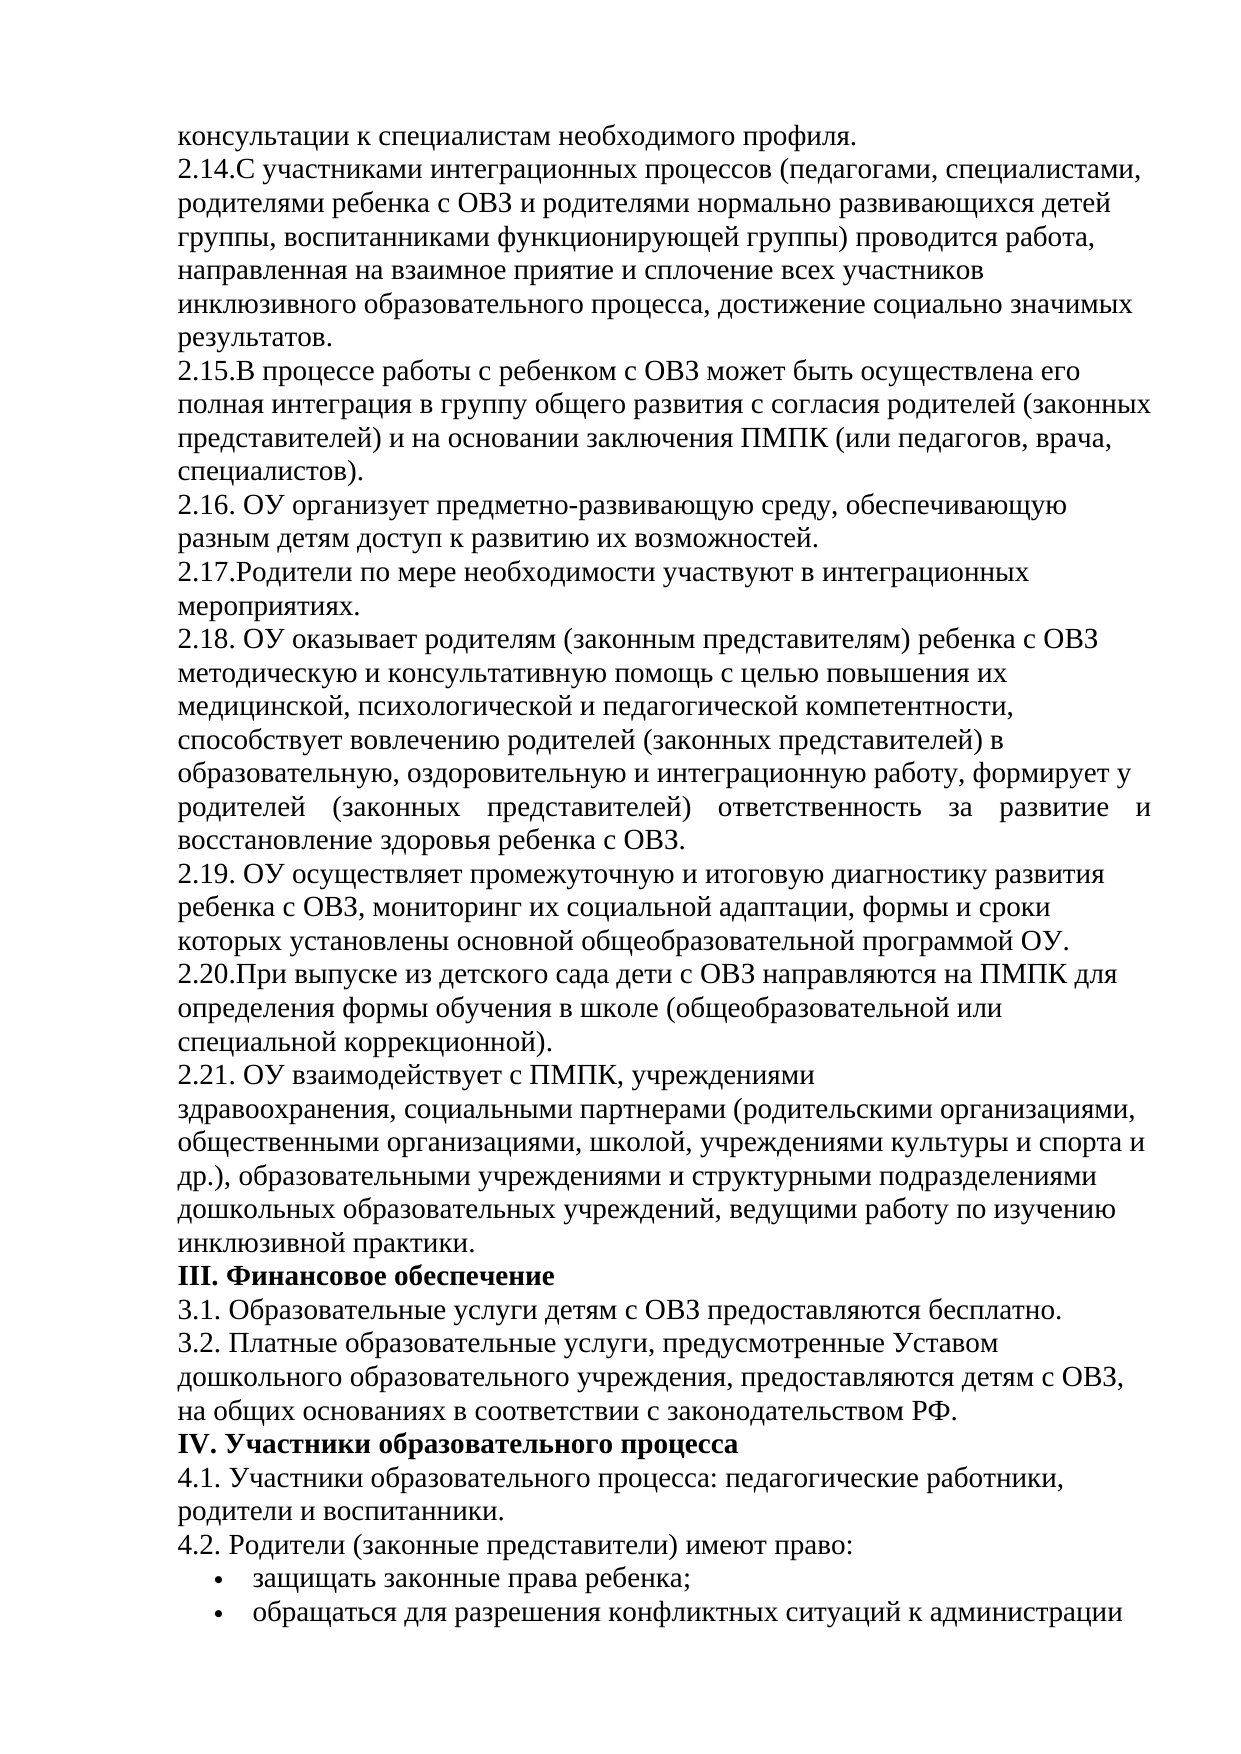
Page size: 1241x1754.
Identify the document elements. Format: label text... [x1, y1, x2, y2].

text определения формы обучения в школе (общеобразовательной или [177, 990, 1152, 1024]
text инклюзивной практики. [177, 1225, 1152, 1258]
text дошкольных образовательных учреждений, ведущими работу по изучению [177, 1191, 1152, 1225]
text 3.2. Платные образовательные услуги, предусмотренные Уставом [177, 1326, 1152, 1359]
text родители и воспитанники. [177, 1493, 1152, 1527]
text группы, воспитанниками функционирующей группы) проводится работа, [177, 219, 1152, 252]
text образовательную, оздоровительную и интеграционную работу, формирует у [177, 755, 1152, 789]
text дошкольного образовательного учреждения, предоставляются детям с ОВЗ, [177, 1359, 1152, 1393]
text родителями ребенка с ОВЗ и родителями нормально развивающихся детей [177, 185, 1152, 219]
text разным детям доступ к развитию их возможностей. [177, 521, 1152, 554]
text на общих основаниях в соответствии с законодательством РФ. [177, 1393, 1152, 1426]
text 2.18. ОУ оказывает родителям (законным представителям) ребенка с ОВЗ [177, 621, 1152, 655]
text 2.15.В процессе работы с ребенком с ОВЗ может быть осуществлена его [177, 353, 1152, 386]
text 3.1. Образовательные услуги детям с ОВЗ предоставляются бесплатно. [177, 1292, 1152, 1326]
text специалистов). [177, 453, 1152, 487]
text III. Финансовое обеспечение [177, 1258, 1152, 1292]
text медицинской, психологической и педагогической компетентности, [177, 688, 1152, 722]
text 2.14.С участниками интеграционных процессов (педагогами, специалистами, [177, 152, 1152, 185]
text специальной коррекционной). [177, 1024, 1152, 1057]
text ребенка с ОВЗ, мониторинг их социальной адаптации, формы и сроки [177, 889, 1152, 923]
text общественными организациями, школой, учреждениями культуры и спорта и [177, 1124, 1152, 1158]
text результатов. [177, 319, 1152, 353]
text здравоохранения, социальными партнерами (родительскими организациями, [177, 1091, 1152, 1124]
text 2.16. ОУ организует предметно-развивающую среду, обеспечивающую [177, 487, 1152, 521]
text инклюзивного образовательного процесса, достижение социально значимых [177, 286, 1152, 319]
text 4.2. Родители (законные представители) имеют право: [177, 1527, 1152, 1560]
text способствует вовлечению родителей (законных представителей) в [177, 722, 1152, 755]
text мероприятиях. [177, 588, 1152, 621]
text 2.19. ОУ осуществляет промежуточную и итоговую диагностику развития [177, 856, 1152, 889]
text представителей) и на основании заключения ПМПК (или педагогов, врача, [177, 420, 1152, 453]
text направленная на взаимное приятие и сплочение всех участников [177, 252, 1152, 286]
text родителей (законных представителей) ответственность за развитие и восстановление здоровья ребенка с ОВЗ. [177, 789, 1152, 856]
text которых установлены основной общеобразовательной программой ОУ. [177, 923, 1152, 957]
text 4.1. Участники образовательного процесса: педагогические работники, [177, 1460, 1152, 1493]
text полная интеграция в группу общего развития с согласия родителей (законных [177, 386, 1152, 420]
text 2.20.При выпуске из детского сада дети с ОВЗ направляются на ПМПК для [177, 957, 1152, 990]
text др.), образовательными учреждениями и структурными подразделениями [177, 1158, 1152, 1191]
text 2.17.Родители по мере необходимости участвуют в интеграционных [177, 554, 1152, 588]
text 2.21. ОУ взаимодействует с ПМПК, учреждениями [177, 1057, 1152, 1091]
list обращаться для разрешения конфликтных ситуаций к администрации [215, 1594, 1152, 1627]
text консультации к специалистам необходимого профиля. [177, 118, 1152, 152]
text IV. Участники образовательного процесса [177, 1426, 1152, 1460]
text методическую и консультативную помощь с целью повышения их [177, 655, 1152, 688]
list защищать законные права ребенка; [215, 1560, 1152, 1594]
